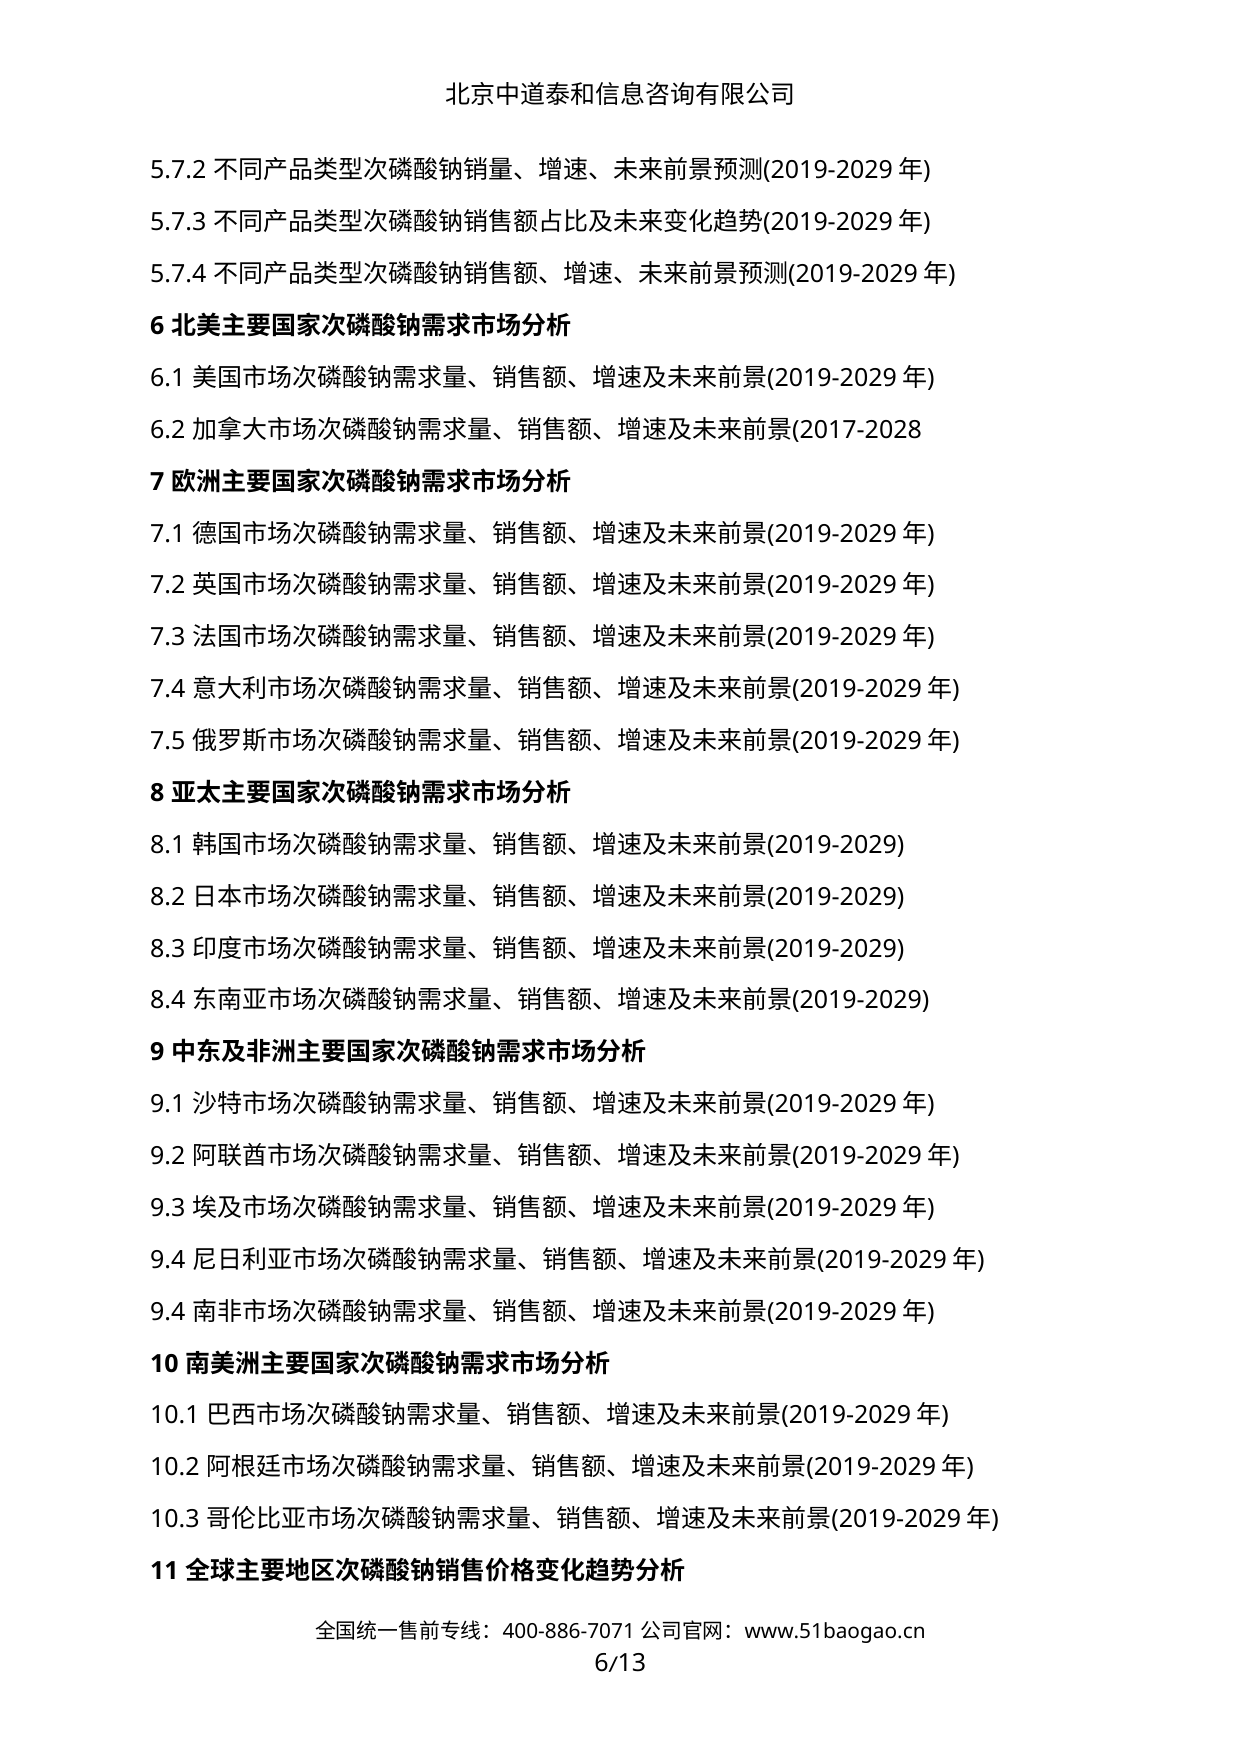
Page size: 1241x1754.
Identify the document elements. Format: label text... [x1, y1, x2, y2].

text 6.1 美国市场次磷酸钠需求量、销售额、增速及未来前景(2019-2029年) [150, 357, 1090, 394]
text 8.2 日本市场次磷酸钠需求量、销售额、增速及未来前景(2019-2029) [150, 876, 1090, 912]
text 5.7.2 不同产品类型次磷酸钠销量、增速、未来前景预测(2019-2029年) [150, 150, 1090, 186]
text 8.1 韩国市场次磷酸钠需求量、销售额、增速及未来前景(2019-2029) [150, 824, 1090, 861]
text 8 亚太主要国家次磷酸钠需求市场分析 [150, 772, 1090, 809]
text 9.4 南非市场次磷酸钠需求量、销售额、增速及未来前景(2019-2029年) [150, 1291, 1090, 1327]
text 10 南美洲主要国家次磷酸钠需求市场分析 [150, 1343, 1090, 1379]
text 10.1 巴西市场次磷酸钠需求量、销售额、增速及未来前景(2019-2029年) [150, 1395, 1090, 1431]
text 9 中东及非洲主要国家次磷酸钠需求市场分析 [150, 1032, 1090, 1068]
text 8.4 东南亚市场次磷酸钠需求量、销售额、增速及未来前景(2019-2029) [150, 980, 1090, 1016]
text 5.7.3 不同产品类型次磷酸钠销售额占比及未来变化趋势(2019-2029年) [150, 202, 1090, 238]
text 7.4 意大利市场次磷酸钠需求量、销售额、增速及未来前景(2019-2029年) [150, 669, 1090, 705]
text 7.5 俄罗斯市场次磷酸钠需求量、销售额、增速及未来前景(2019-2029年) [150, 721, 1090, 757]
text 6 北美主要国家次磷酸钠需求市场分析 [150, 306, 1090, 342]
text 9.2 阿联酋市场次磷酸钠需求量、销售额、增速及未来前景(2019-2029年) [150, 1136, 1090, 1172]
text 9.1 沙特市场次磷酸钠需求量、销售额、增速及未来前景(2019-2029年) [150, 1084, 1090, 1120]
text 7.3 法国市场次磷酸钠需求量、销售额、增速及未来前景(2019-2029年) [150, 617, 1090, 653]
text 10.3 哥伦比亚市场次磷酸钠需求量、销售额、增速及未来前景(2019-2029年) [150, 1499, 1090, 1535]
text 7 欧洲主要国家次磷酸钠需求市场分析 [150, 461, 1090, 497]
text 10.2 阿根廷市场次磷酸钠需求量、销售额、增速及未来前景(2019-2029年) [150, 1447, 1090, 1483]
text 11 全球主要地区次磷酸钠销售价格变化趋势分析 [150, 1551, 1090, 1587]
text 5.7.4 不同产品类型次磷酸钠销售额、增速、未来前景预测(2019-2029年) [150, 254, 1090, 290]
text 9.3 埃及市场次磷酸钠需求量、销售额、增速及未来前景(2019-2029年) [150, 1187, 1090, 1224]
text 7.2 英国市场次磷酸钠需求量、销售额、增速及未来前景(2019-2029年) [150, 565, 1090, 601]
text 8.3 印度市场次磷酸钠需求量、销售额、增速及未来前景(2019-2029) [150, 928, 1090, 964]
text 9.4 尼日利亚市场次磷酸钠需求量、销售额、增速及未来前景(2019-2029年) [150, 1239, 1090, 1276]
text 7.1 德国市场次磷酸钠需求量、销售额、增速及未来前景(2019-2029年) [150, 513, 1090, 549]
text 6.2 加拿大市场次磷酸钠需求量、销售额、增速及未来前景(2017-2028 [150, 409, 1090, 446]
